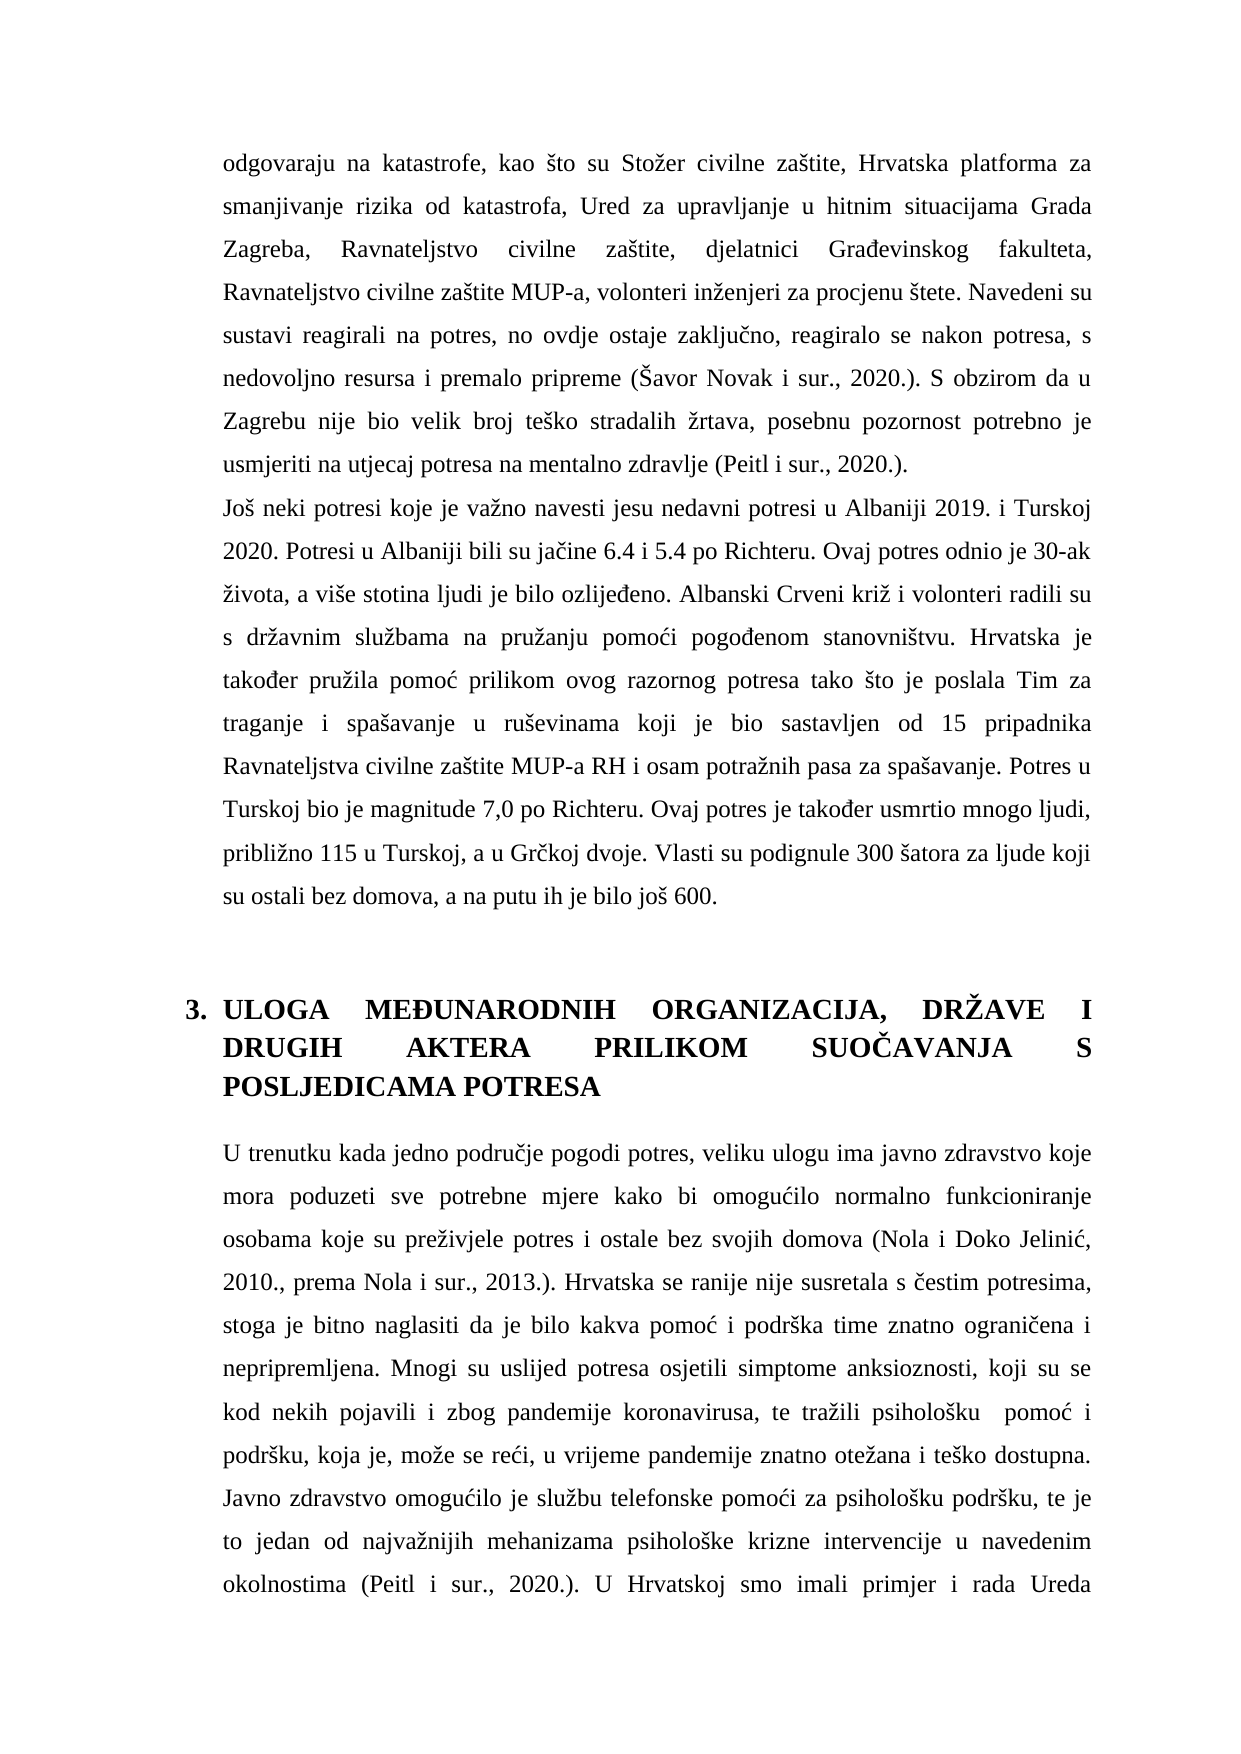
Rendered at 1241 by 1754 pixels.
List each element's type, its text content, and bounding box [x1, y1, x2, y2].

text Još neki potresi koje je važno navesti jesu nedavni potresi u Albaniji 2019. i Turskoj 2020. Potresi u Albaniji bili su jačine 6.4 i 5.4 po Richteru. Ovaj potres odnio je 30-ak života, a više stotina ljudi je bilo ozlijeđeno. Albanski Crveni križ i volonteri radili su s državnim službama na pružanju pomoći pogođenom stanovništvu. Hrvatska je također pružila pomoć prilikom ovog razornog potresa tako što je poslala Tim za traganje i spašavanje u ruševinama koji je bio sastavljen od 15 pripadnika Ravnateljstva civilne zaštite MUP-a RH i osam potražnih pasa za spašavanje. Potres u Turskoj bio je magnitude 7,0 po Richteru. Ovaj potres je također usmrtio mnogo ljudi, približno 115 u Turskoj, a u Grčkoj dvoje. Vlasti su podignule 300 šatora za ljude koji su ostali bez domova, a na putu ih je bilo još 600. [223, 493, 1093, 909]
subtitle ULOGA MEĐUNARODNIH ORGANIZACIJA, DRŽAVE I DRUGIH AKTERA PRILIKOM SUOČAVANJA S POSLJEDICAMA POTRESA [185, 992, 1093, 1103]
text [223, 148, 1093, 478]
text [223, 1138, 1093, 1598]
